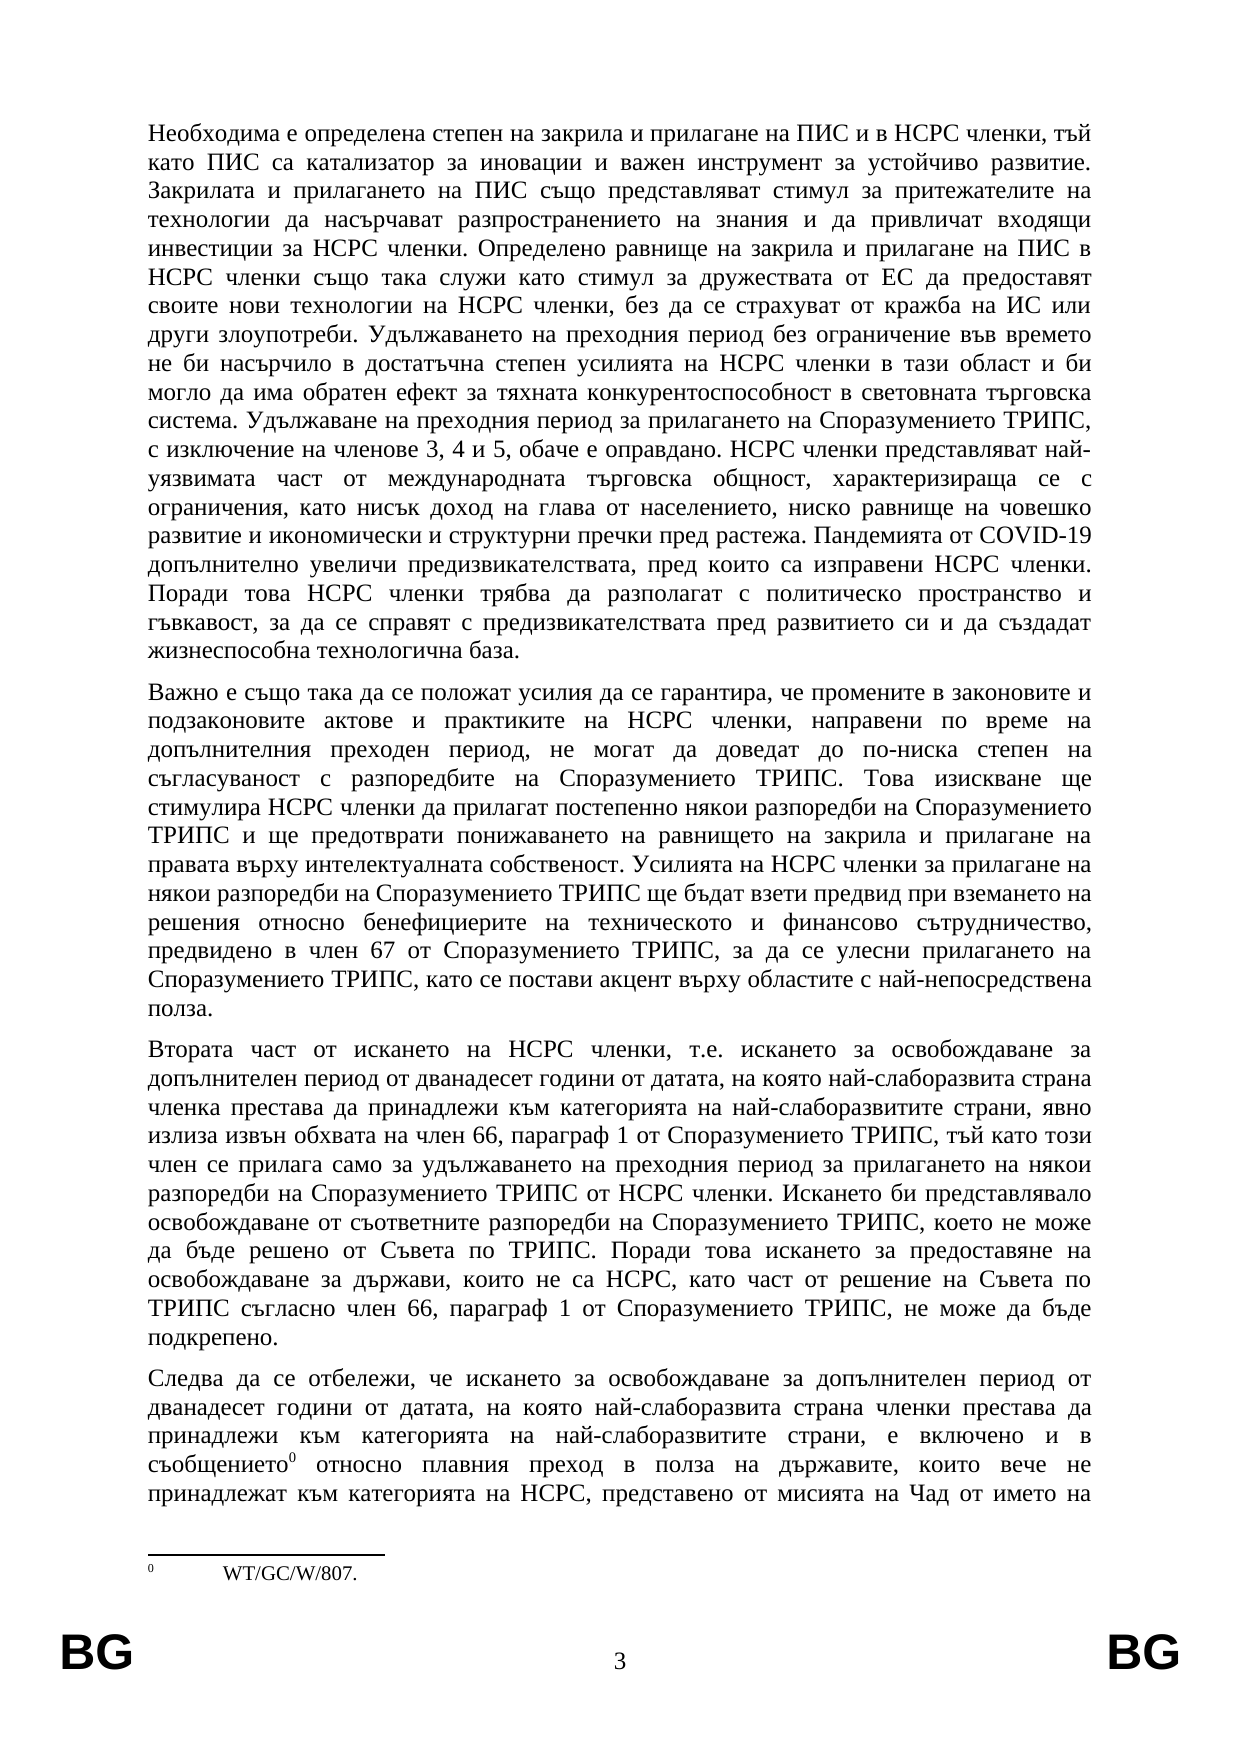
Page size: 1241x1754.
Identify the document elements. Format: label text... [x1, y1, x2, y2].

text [148, 1363, 1093, 1507]
text Важно е също така да се положат усилия да се гарантира, че промените в законовите и подзаконовите актове и практиките на НСРС членки, направени по време на допълнителния преходен период, не могат да доведат до по-ниска степен на съгласуваност с разпоредбите на Споразумението ТРИПС. Това изискване ще стимулира НСРС членки да прилагат постепенно някои разпоредби на Споразумението ТРИПС и ще предотврати понижаването на равнището на закрила и прилагане на правата върху интелектуалната собственост. Усилията на НСРС членки за прилагане на някои разпоредби на Споразумението ТРИПС ще бъдат взети предвид при вземането на решения относно бенефициерите на техническото и финансово сътрудничество, предвидено в член 67 от Споразумението ТРИПС, за да се улесни прилагането на Споразумението ТРИПС, като се постави акцент върху областите с най-непосредствена полза. [148, 677, 1093, 1022]
text Необходима е определена степен на закрила и прилагане на ПИС и в НСРС членки, тъй като ПИС са катализатор за иновации и важен инструмент за устойчиво развитие. Закрилата и прилагането на ПИС също представляват стимул за притежателите на технологии да насърчават разпространението на знания и да привличат входящи инвестиции за НСРС членки. Определено равнище на закрила и прилагане на ПИС в НСРС членки също така служи като стимул за дружествата от ЕС да предоставят своите нови технологии на НСРС членки, без да се страхуват от кражба на ИС или други злоупотреби. Удължаването на преходния период без ограничение във времето не би насърчило в достатъчна степен усилията на НСРС членки в тази област и би могло да има обратен ефект за тяхната конкурентоспособност в световната търговска система. Удължаване на преходния период за прилагането на Споразумението ТРИПС, с изключение на членове 3, 4 и 5, обаче е оправдано. НСРС членки представляват най-уязвимата част от международната търговска общност, характеризираща се с ограничения, като нисък доход на глава от населението, ниско равнище на човешко развитие и икономически и структурни пречки пред растежа. Пандемията от COVID-19 допълнително увеличи предизвикателствата, пред които са изправени НСРС членки. Поради това НСРС членки трябва да разполагат с политическо пространство и гъвкавост, за да се справят с предизвикателствата пред развитието си и да създадат жизнеспособна технологична база. [148, 118, 1093, 664]
text Втората част от искането на НСРС членки, т.е. искането за освобождаване за допълнителен период от дванадесет години от датата, на която най-слаборазвита страна членка престава да принадлежи към категорията на най-слаборазвитите страни, явно излиза извън обхвата на член 66, параграф 1 от Споразумението ТРИПС, тъй като този член се прилага само за удължаването на преходния период за прилагането на някои разпоредби на Споразумението ТРИПС от НСРС членки. Искането би представлявало освобождаване от съответните разпоредби на Споразумението ТРИПС, което не може да бъде решено от Съвета по ТРИПС. Поради това искането за предоставяне на освобождаване за държави, които не са НСРС, като част от решение на Съвета по ТРИПС съгласно член 66, параграф 1 от Споразумението ТРИПС, не може да бъде подкрепено. [148, 1034, 1093, 1351]
